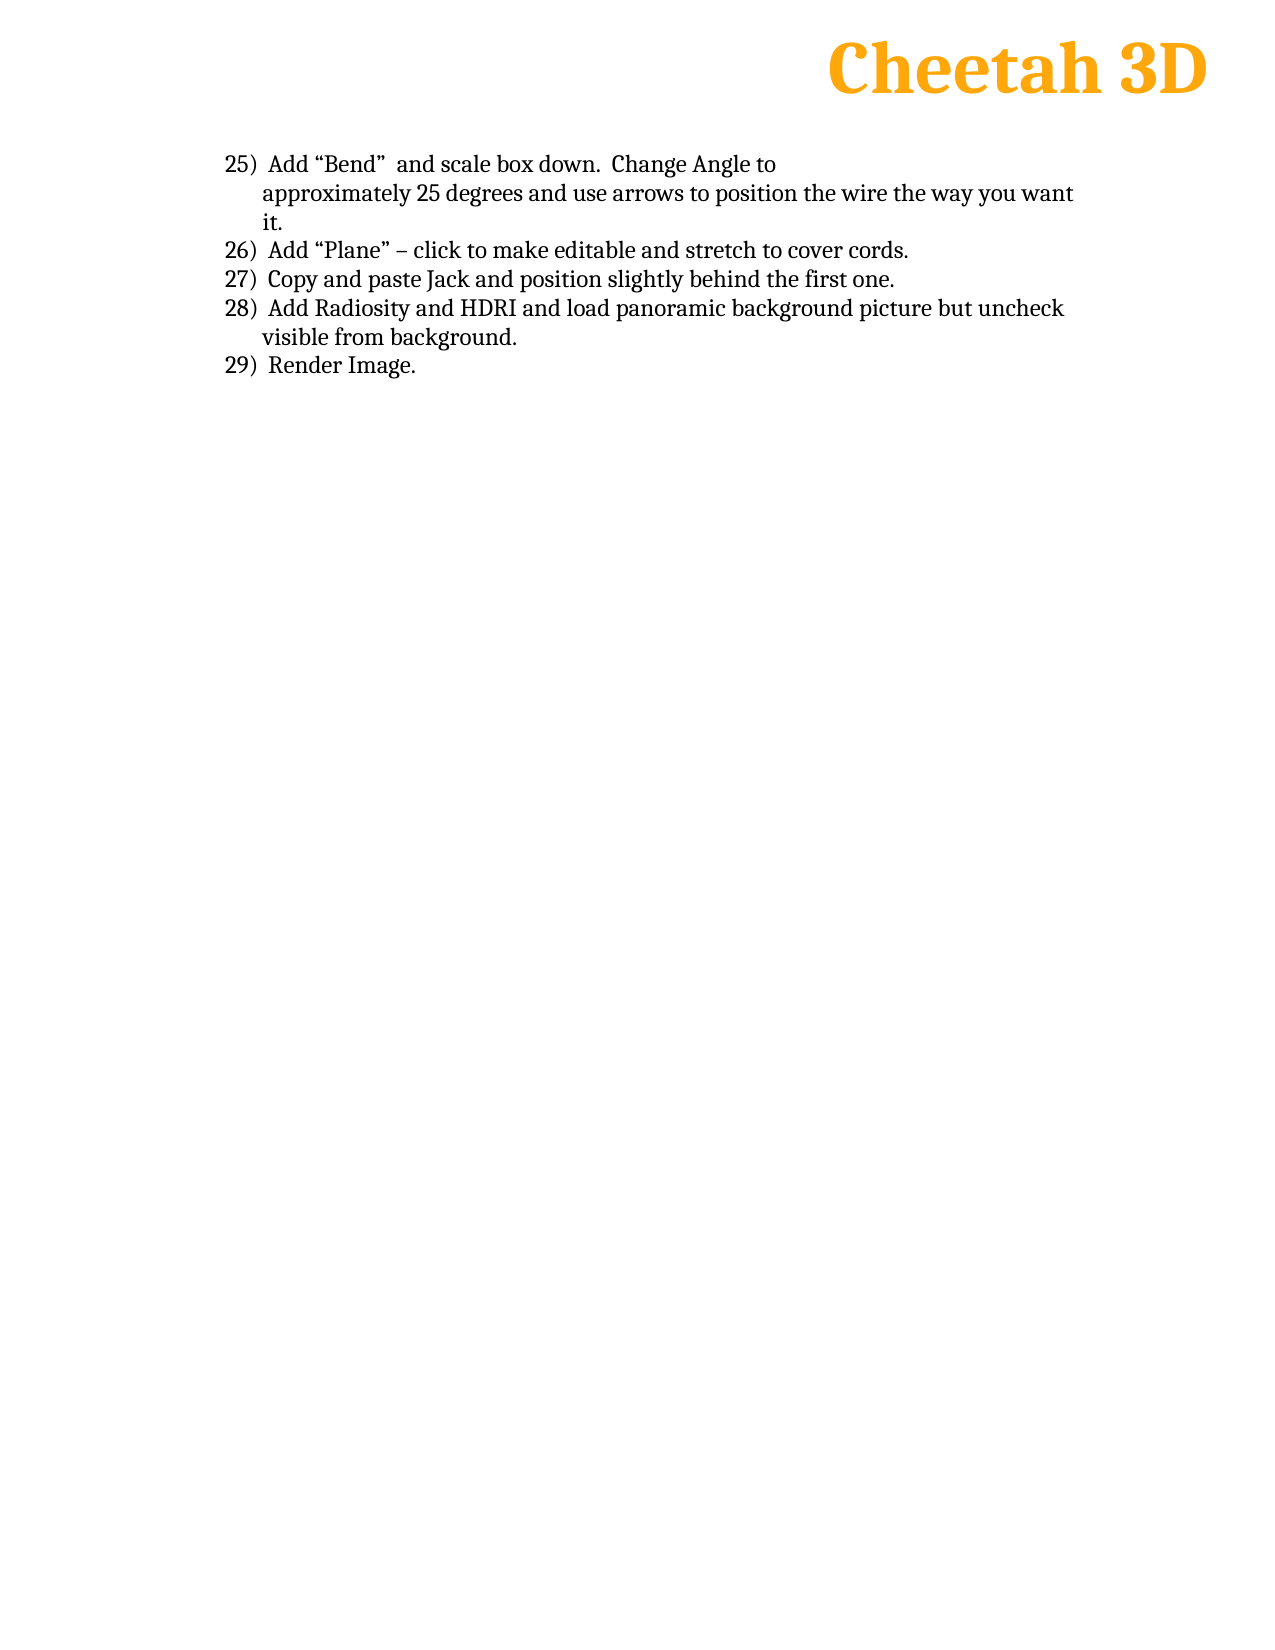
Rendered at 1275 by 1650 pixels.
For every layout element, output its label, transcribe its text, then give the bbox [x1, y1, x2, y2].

list Add Radiosity and HDRI and load panoramic background picture but uncheck visible from background. [225, 294, 1087, 351]
list Add “Bend” and scale box down. Change Angle to approximately 25 degrees and use arrows to position the wire the way you want it. [225, 150, 1087, 236]
list Add “Plane” – click to make editable and stretch to cover cords. [225, 236, 1087, 265]
list Render Image. [225, 351, 1087, 380]
list Copy and paste Jack and position slightly behind the first one. [225, 265, 1087, 294]
